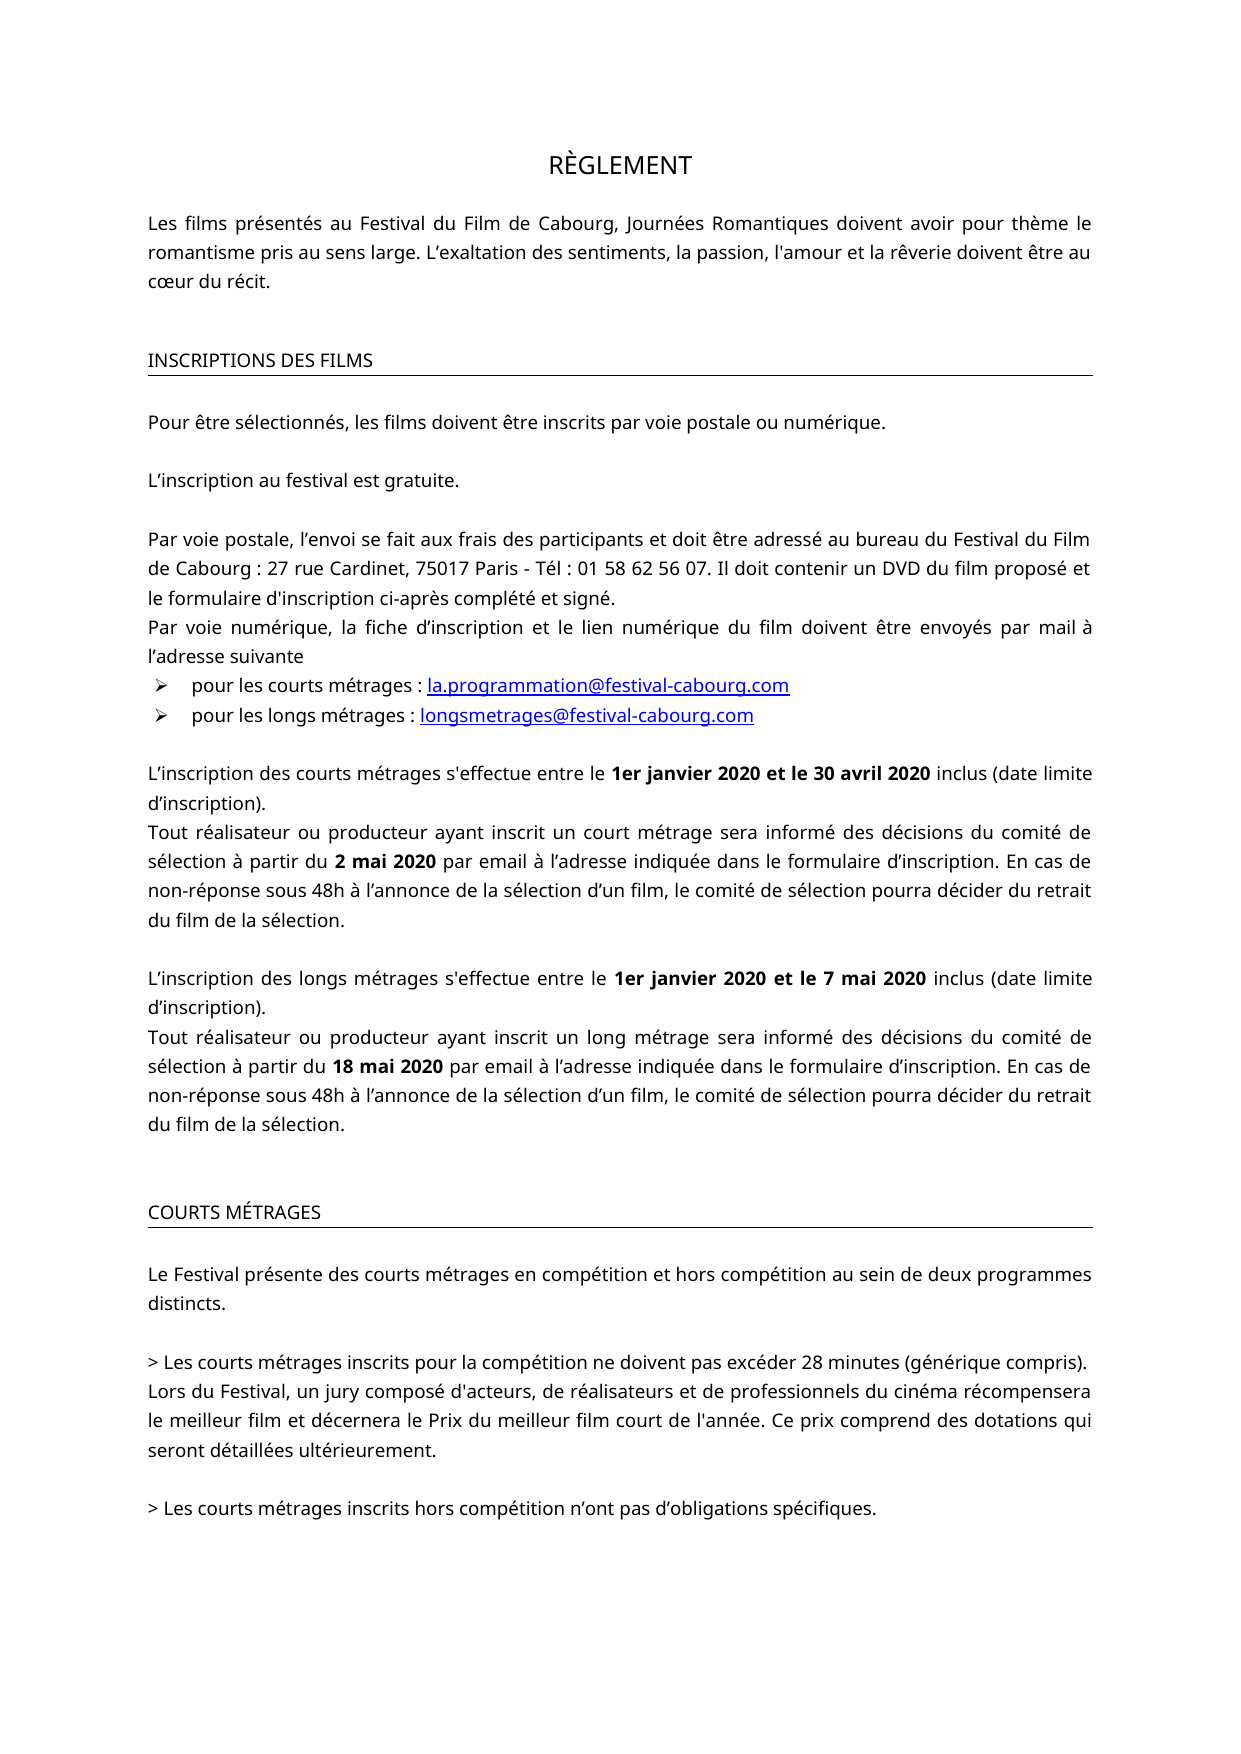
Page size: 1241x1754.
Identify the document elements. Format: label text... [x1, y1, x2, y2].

text COURTS MÉTRAGES [148, 1199, 1093, 1227]
list pour les courts métrages : la.programmation@festival-cabourg.com [154, 673, 1093, 698]
text > Les courts métrages inscrits hors compétition n’ont pas d’obligations spécifiques. [148, 1495, 1093, 1521]
text Pour être sélectionnés, les films doivent être inscrits par voie postale ou numérique. [148, 409, 1093, 435]
text Lors du Festival, un jury composé d'acteurs, de réalisateurs et de professionnels du cinéma récompensera le meilleur film et décernera le Prix du meilleur film court de l'année. Ce prix comprend des dotations qui seront détaillées ultérieurement. [148, 1378, 1093, 1462]
text Tout réalisateur ou producteur ayant inscrit un long métrage sera informé des décisions du comité de sélection à partir du 18 mai 2020 par email à l’adresse indiquée dans le formulaire d’inscription. En cas de non-réponse sous 48h à l’annonce de la sélection d’un film, le comité de sélection pourra décider du retrait du film de la sélection. [148, 1024, 1093, 1137]
text Tout réalisateur ou producteur ayant inscrit un court métrage sera informé des décisions du comité de sélection à partir du 2 mai 2020 par email à l’adresse indiquée dans le formulaire d’inscription. En cas de non-réponse sous 48h à l’annonce de la sélection d’un film, le comité de sélection pourra décider du retrait du film de la sélection. [148, 819, 1093, 932]
text L’inscription des courts métrages s'effectue entre le 1er janvier 2020 et le 30 avril 2020 inclus (date limite d’inscription). [148, 761, 1093, 815]
text L’inscription des longs métrages s'effectue entre le 1er janvier 2020 et le 7 mai 2020 inclus (date limite d’inscription). [148, 965, 1093, 1020]
list pour les longs métrages : longsmetrages@festival-cabourg.com [154, 702, 1093, 727]
text Le Festival présente des courts métrages en compétition et hors compétition au sein de deux programmes distincts. [148, 1261, 1093, 1316]
text > Les courts métrages inscrits pour la compétition ne doivent pas excéder 28 minutes (générique compris). [148, 1349, 1093, 1374]
text Par voie postale, l’envoi se fait aux frais des participants et doit être adressé au bureau du Festival du Film de Cabourg : 27 rue Cardinet, 75017 Paris - Tél : 01 58 62 56 07. Il doit contenir un DVD du film proposé et le formulaire d'inscription ci-après complété et signé. [148, 526, 1093, 610]
text INSCRIPTIONS DES FILMS [148, 348, 1093, 375]
title RÈGLEMENT [148, 148, 1093, 182]
text Les films présentés au Festival du Film de Cabourg, Journées Romantiques doivent avoir pour thème le romantisme pris au sens large. L’exaltation des sentiments, la passion, l'amour et la rêverie doivent être au cœur du récit. [148, 210, 1093, 294]
text L’inscription au festival est gratuite. [148, 468, 1093, 493]
text Par voie numérique, la fiche d’inscription et le lien numérique du film doivent être envoyés par mail à l’adresse suivante [148, 614, 1093, 669]
